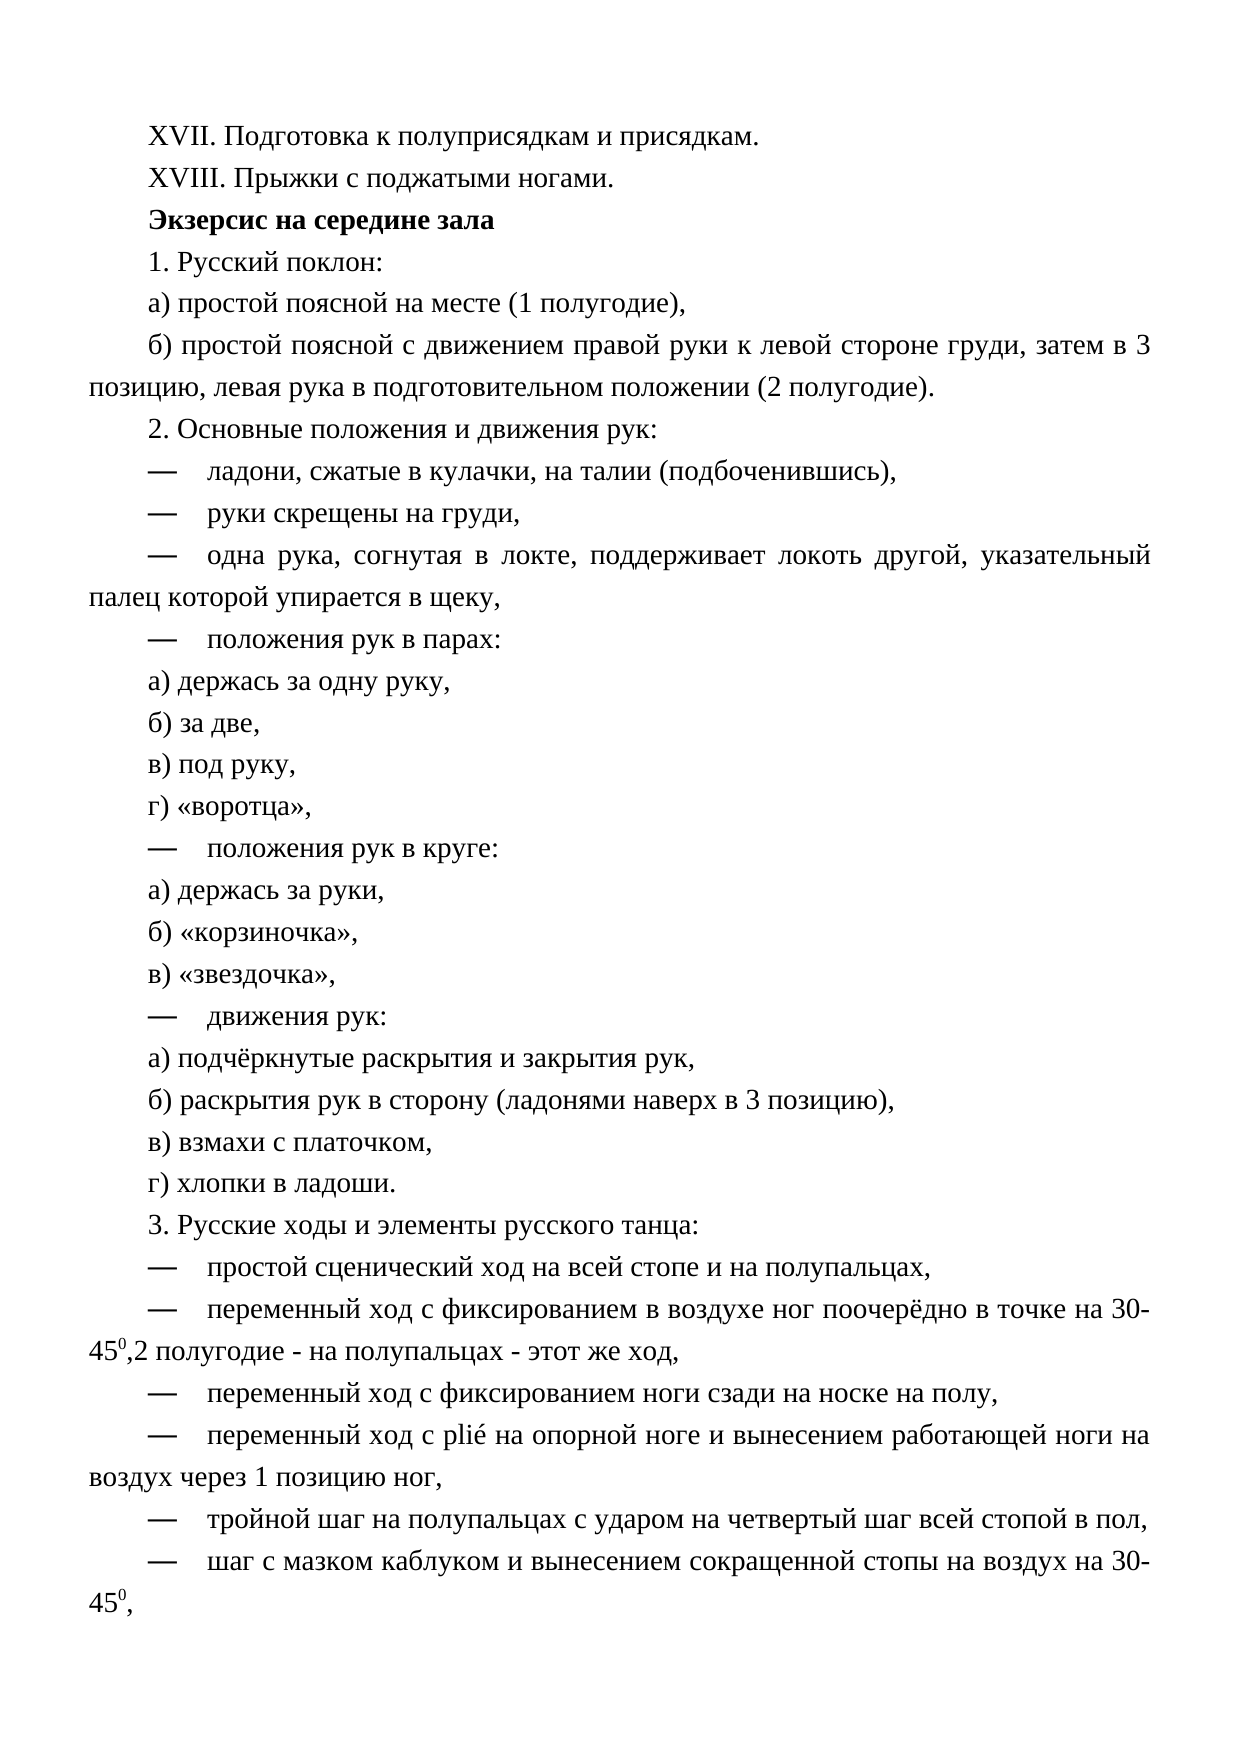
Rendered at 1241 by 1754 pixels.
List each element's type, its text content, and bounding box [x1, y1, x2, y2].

text Экзерсис на середине зала [89, 202, 1152, 235]
list одна рука, согнутая в локте, поддерживает локоть другой, указательный палец которой упирается в щеку, [89, 537, 1152, 613]
text б) простой поясной с движением правой руки к левой стороне груди, затем в 3 позицию, левая рука в подготовительном положении (2 полугодие). [89, 327, 1152, 403]
text а) простой поясной на месте (1 полугодие), [89, 286, 1152, 319]
text XVIII. Прыжки с поджатыми ногами. [89, 160, 1152, 193]
text б) раскрытия рук в сторону (ладонями наверх в 3 позицию), [89, 1082, 1152, 1115]
list простой сценический ход на всей стопе и на полупальцах, [89, 1249, 1152, 1283]
list положения рук в круге: [89, 830, 1152, 864]
text а) держась за одну руку, [89, 663, 1152, 696]
text XVII. Подготовка к полуприсядкам и присядкам. [89, 118, 1152, 152]
text а) подчёркнутые раскрытия и закрытия рук, [89, 1040, 1152, 1073]
list переменный ход с фиксированием ноги сзади на носке на полу, [89, 1375, 1152, 1409]
text б) «корзиночка», [89, 914, 1152, 948]
text г) хлопки в ладоши. [89, 1166, 1152, 1199]
list руки скрещены на груди, [89, 495, 1152, 529]
text 1. Русский поклон: [89, 244, 1152, 277]
text 3. Русские ходы и элементы русского танца: [89, 1207, 1152, 1241]
text б) за две, [89, 705, 1152, 738]
text 2. Основные положения и движения рук: [89, 411, 1152, 445]
text а) держась за руки, [89, 872, 1152, 906]
text в) взмахи с платочком, [89, 1124, 1152, 1157]
list ладони, сжатые в кулачки, на талии (подбоченившись), [89, 453, 1152, 487]
text в) под руку, [89, 747, 1152, 780]
list положения рук в парах: [89, 621, 1152, 654]
list тройной шаг на полупальцах с ударом на четвертый шаг всей стопой в пол, [89, 1501, 1152, 1535]
list шаг с мазком каблуком и вынесением сокращенной стопы на воздух на 30-450, [89, 1543, 1152, 1618]
list переменный ход с plié на опорной ноге и вынесением работающей ноги на воздух через 1 позицию ног, [89, 1417, 1152, 1493]
text в) «звездочка», [89, 956, 1152, 990]
text г) «воротца», [89, 788, 1152, 822]
list движения рук: [89, 998, 1152, 1032]
list переменный ход с фиксированием в воздухе ног поочерёдно в точке на 30-450,2 полугодие - на полупальцах - этот же ход, [89, 1291, 1152, 1367]
